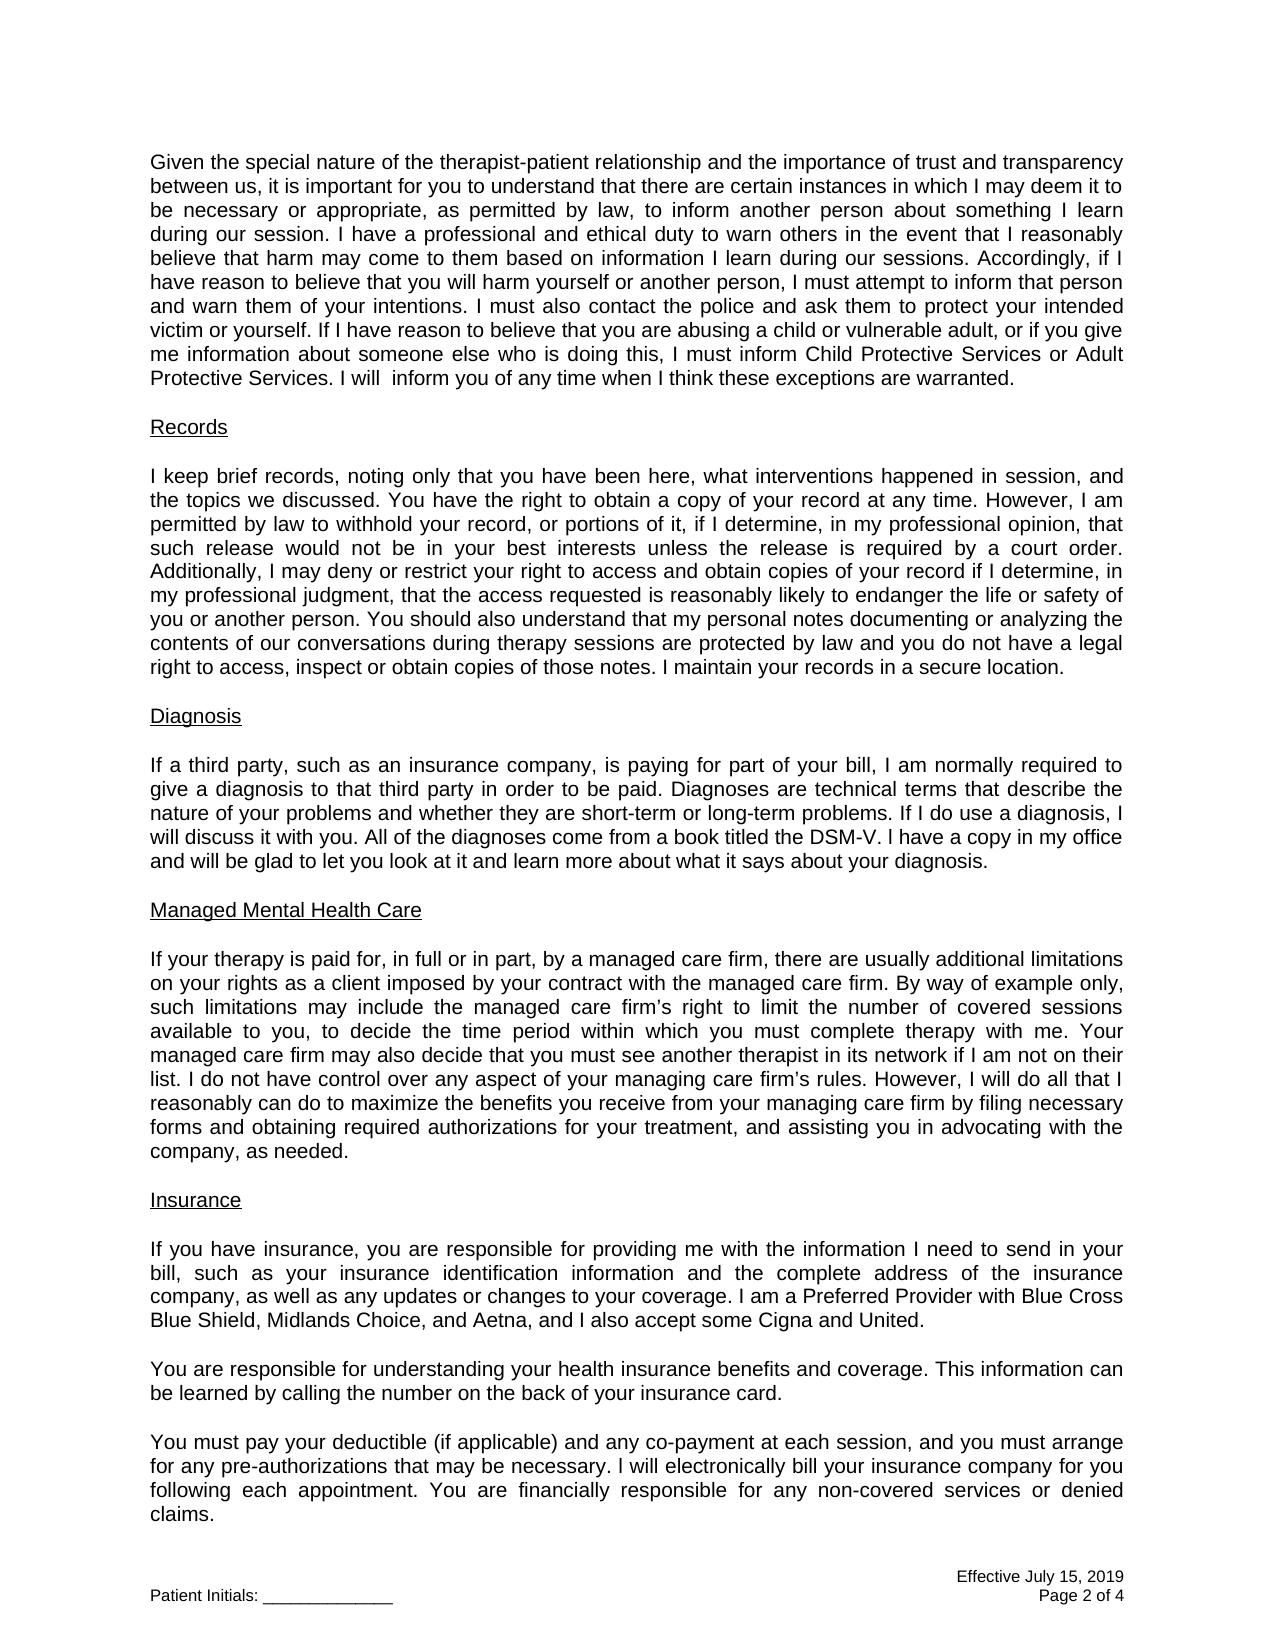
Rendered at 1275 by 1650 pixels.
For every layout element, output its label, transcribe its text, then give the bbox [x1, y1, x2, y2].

text Insurance [150, 1187, 1125, 1211]
text Records [150, 414, 1125, 438]
text You are responsible for understanding your health insurance benefits and coverage. This information can be learned by calling the number on the back of your insurance card. [150, 1357, 1125, 1405]
text You must pay your deductible (if applicable) and any co-payment at each session, and you must arrange for any pre-authorizations that may be necessary. l will electronically bill your insurance company for you following each appointment. You are financially responsible for any non-covered services or denied claims. [150, 1430, 1125, 1526]
text Given the special nature of the therapist-patient relationship and the importance of trust and transparency between us, it is important for you to understand that there are certain instances in which I may deem it to be necessary or appropriate, as permitted by law, to inform another person about something I learn during our session. I have a professional and ethical duty to warn others in the event that I reasonably believe that harm may come to them based on information I learn during our sessions. Accordingly, if I have reason to believe that you will harm yourself or another person, I must attempt to inform that person and warn them of your intentions. I must also contact the police and ask them to protect your intended victim or yourself. If I have reason to believe that you are abusing a child or vulnerable adult, or if you give me information about someone else who is doing this, I must inform Child Protective Services or Adult Protective Services. I will inform you of any time when I think these exceptions are warranted. [150, 150, 1125, 389]
text Diagnosis [150, 704, 1125, 728]
text If a third party, such as an insurance company, is paying for part of your bill, I am normally required to give a diagnosis to that third party in order to be paid. Diagnoses are technical terms that describe the nature of your problems and whether they are short-term or long-term problems. If I do use a diagnosis, I will discuss it with you. All of the diagnoses come from a book titled the DSM-V. l have a copy in my office and will be glad to let you look at it and learn more about what it says about your diagnosis. [150, 753, 1125, 873]
text If you have insurance, you are responsible for providing me with the information I need to send in your bill, such as your insurance identification information and the complete address of the insurance company, as well as any updates or changes to your coverage. I am a Preferred Provider with Blue Cross Blue Shield, Midlands Choice, and Aetna, and I also accept some Cigna and United. [150, 1236, 1125, 1332]
text I keep brief records, noting only that you have been here, what interventions happened in session, and the topics we discussed. You have the right to obtain a copy of your record at any time. However, I am permitted by law to withhold your record, or portions of it, if I determine, in my professional opinion, that such release would not be in your best interests unless the release is required by a court order. Additionally, I may deny or restrict your right to access and obtain copies of your record if I determine, in my professional judgment, that the access requested is reasonably likely to endanger the life or safety of you or another person. You should also understand that my personal notes documenting or analyzing the contents of our conversations during therapy sessions are protected by law and you do not have a legal right to access, inspect or obtain copies of those notes. I maintain your records in a secure location. [150, 463, 1125, 679]
text Managed Mental Health Care [150, 898, 1125, 922]
text If your therapy is paid for, in full or in part, by a managed care firm, there are usually additional limitations on your rights as a client imposed by your contract with the managed care firm. By way of example only, such limitations may include the managed care firm’s right to limit the number of covered sessions available to you, to decide the time period within which you must complete therapy with me. Your managed care firm may also decide that you must see another therapist in its network if I am not on their list. I do not have control over any aspect of your managing care firm’s rules. However, I will do all that I reasonably can do to maximize the benefits you receive from your managing care firm by filing necessary forms and obtaining required authorizations for your treatment, and assisting you in advocating with the company, as needed. [150, 947, 1125, 1162]
